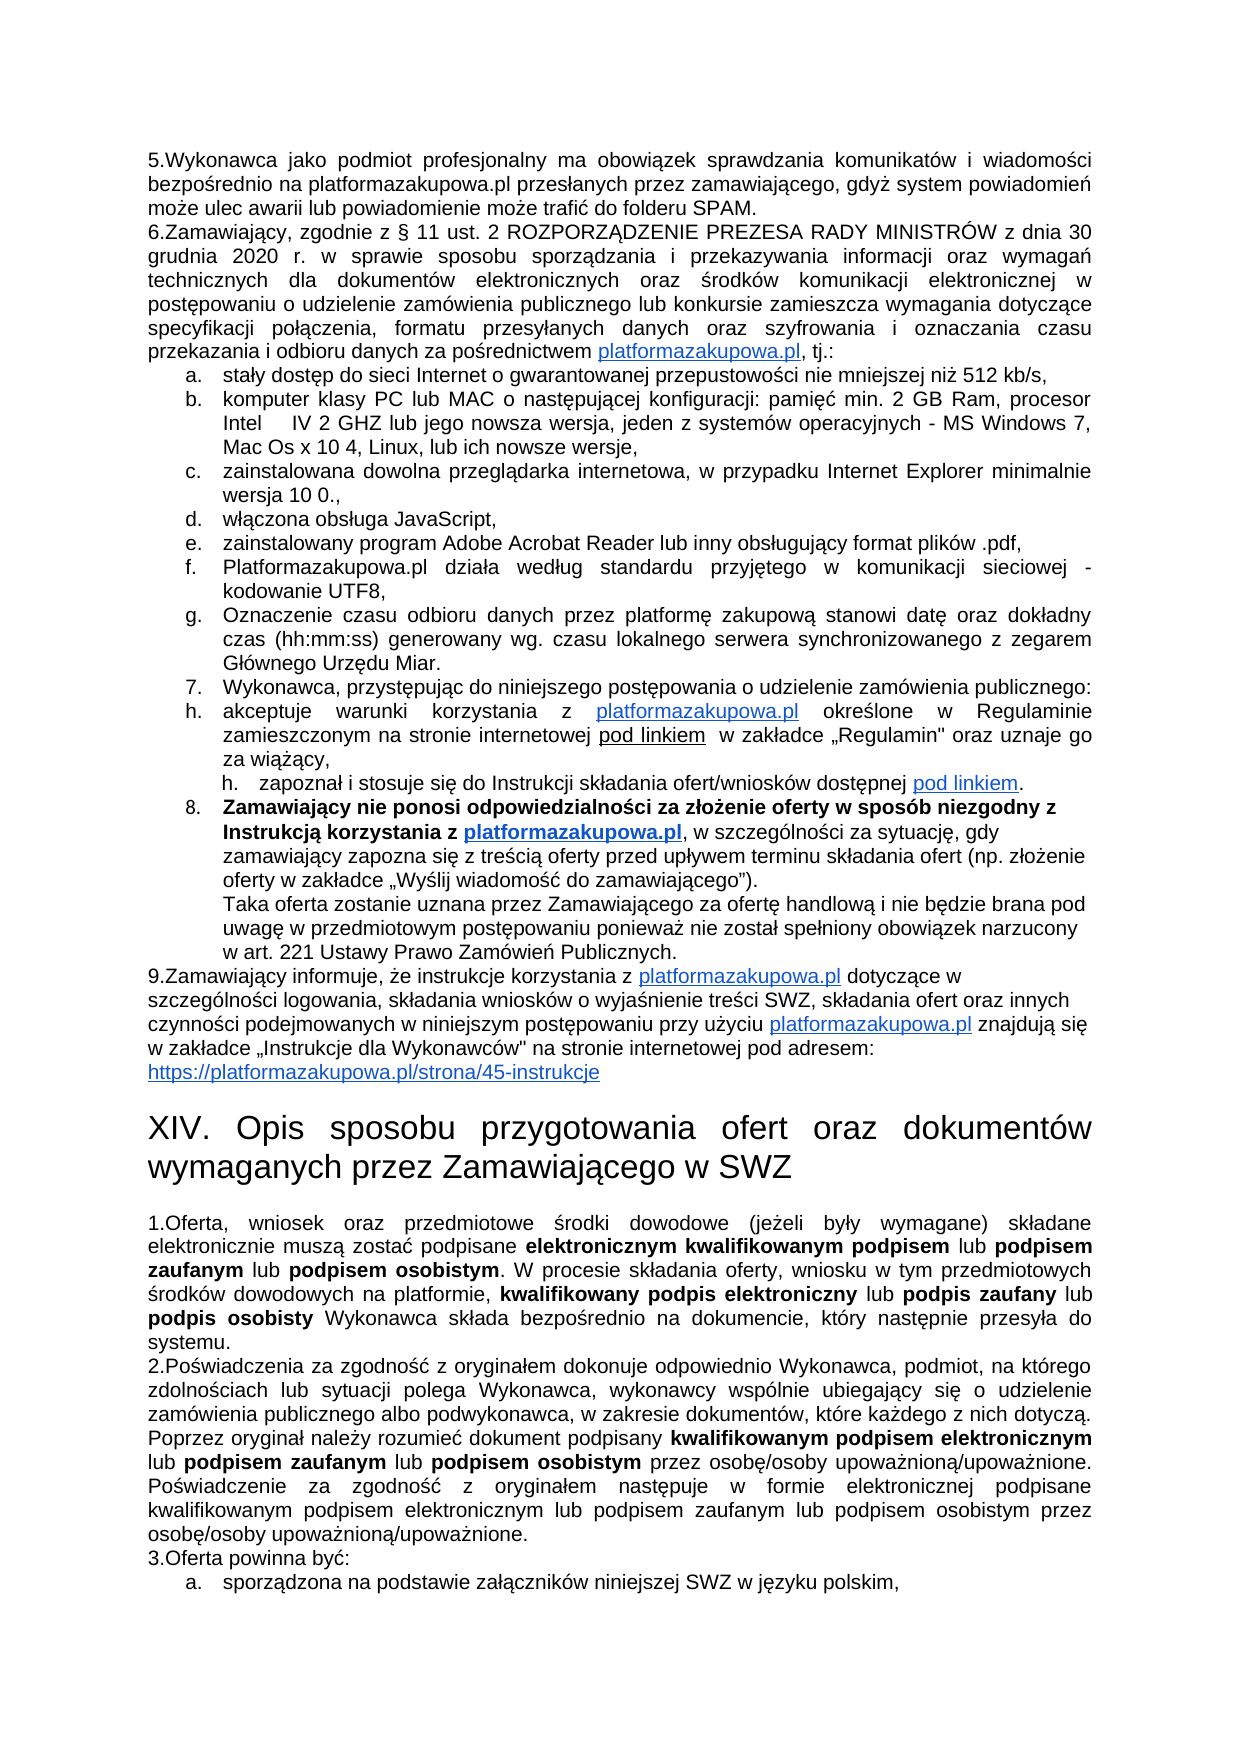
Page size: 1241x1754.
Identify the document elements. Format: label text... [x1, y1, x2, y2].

text 3.Oferta powinna być: [148, 1546, 1093, 1570]
text XIV. Opis sposobu przygotowania ofert oraz dokumentów wymaganych przez Zamawiającego w SWZ [148, 1108, 1093, 1185]
list Zamawiający nie ponosi odpowiedzialności za złożenie oferty w sposób niezgodny z Instrukcją korzystania z platformazakupowa.pl, w szczególności za sytuację, gdy zamawiający zapozna się z treścią oferty przed upływem terminu składania ofert (np. złożenie oferty w zakładce „Wyślij wiadomość do zamawiającego”). Taka oferta zostanie uznana przez Zamawiającego za ofertę handlową i nie będzie brana pod uwagę w przedmiotowym postępowaniu ponieważ nie został spełniony obowiązek narzucony w art. 221 Ustawy Prawo Zamówień Publicznych. [185, 794, 1093, 964]
text 1.Oferta, wniosek oraz przedmiotowe środki dowodowe (jeżeli były wymagane) składane elektronicznie muszą zostać podpisane elektronicznym kwalifikowanym podpisem lub podpisem zaufanym lub podpisem osobistym. W procesie składania oferty, wniosku w tym przedmiotowych środków dowodowych na platformie, kwalifikowany podpis elektroniczny lub podpis zaufany lub podpis osobisty Wykonawca składa bezpośrednio na dokumencie, który następnie przesyła do systemu. [148, 1210, 1093, 1354]
list komputer klasy PC lub MAC o następującej konfiguracji: pamięć min. 2 GB Ram, procesor Intel IV 2 GHZ lub jego nowsza wersja, jeden z systemów operacyjnych - MS Windows 7, Mac Os x 10 4, Linux, lub ich nowsze wersje, [185, 387, 1093, 459]
text 5.Wykonawca jako podmiot profesjonalny ma obowiązek sprawdzania komunikatów i wiadomości bezpośrednio na platformazakupowa.pl przesłanych przez zamawiającego, gdyż system powiadomień może ulec awarii lub powiadomienie może trafić do folderu SPAM. [148, 148, 1093, 219]
list zapoznał i stosuje się do Instrukcji składania ofert/wniosków dostępnej pod linkiem. [221, 771, 1093, 794]
list Platformazakupowa.pl działa według standardu przyjętego w komunikacji sieciowej - kodowanie UTF8, [185, 555, 1093, 603]
list włączona obsługa JavaScript, [185, 507, 1093, 531]
text 9.Zamawiający informuje, że instrukcje korzystania z platformazakupowa.pl dotyczące w szczególności logowania, składania wniosków o wyjaśnienie treści SWZ, składania ofert oraz innych czynności podejmowanych w niniejszym postępowaniu przy użyciu platformazakupowa.pl znajdują się w zakładce „Instrukcje dla Wykonawców" na stronie internetowej pod adresem: https://platformazakupowa.pl/strona/45-instrukcje [148, 964, 1093, 1083]
list zainstalowana dowolna przeglądarka internetowa, w przypadku Internet Explorer minimalnie wersja 10 0., [185, 459, 1093, 507]
list akceptuje warunki korzystania z platformazakupowa.pl określone w Regulaminie zamieszczonym na stronie internetowej pod linkiem w zakładce „Regulamin" oraz uznaje go za wiążący, [185, 699, 1093, 771]
text 2.Poświadczenia za zgodność z oryginałem dokonuje odpowiednio Wykonawca, podmiot, na którego zdolnościach lub sytuacji polega Wykonawca, wykonawcy wspólnie ubiegający się o udzielenie zamówienia publicznego albo podwykonawca, w zakresie dokumentów, które każdego z nich dotyczą. Poprzez oryginał należy rozumieć dokument podpisany kwalifikowanym podpisem elektronicznym lub podpisem zaufanym lub podpisem osobistym przez osobę/osoby upoważnioną/upoważnione. Poświadczenie za zgodność z oryginałem następuje w formie elektronicznej podpisane kwalifikowanym podpisem elektronicznym lub podpisem zaufanym lub podpisem osobistym przez osobę/osoby upoważnioną/upoważnione. [148, 1354, 1093, 1546]
list stały dostęp do sieci Internet o gwarantowanej przepustowości nie mniejszej niż 512 kb/s, [185, 363, 1093, 387]
list Wykonawca, przystępując do niniejszego postępowania o udzielenie zamówienia publicznego: [185, 675, 1093, 699]
list Oznaczenie czasu odbioru danych przez platformę zakupową stanowi datę oraz dokładny czas (hh:mm:ss) generowany wg. czasu lokalnego serwera synchronizowanego z zegarem Głównego Urzędu Miar. [185, 603, 1093, 675]
list zainstalowany program Adobe Acrobat Reader lub inny obsługujący format plików .pdf, [185, 531, 1093, 555]
list sporządzona na podstawie załączników niniejszej SWZ w języku polskim, [185, 1570, 1093, 1594]
text 6.Zamawiający, zgodnie z § 11 ust. 2 ROZPORZĄDZENIE PREZESA RADY MINISTRÓW z dnia 30 grudnia 2020 r. w sprawie sposobu sporządzania i przekazywania informacji oraz wymagań technicznych dla dokumentów elektronicznych oraz środków komunikacji elektronicznej w postępowaniu o udzielenie zamówienia publicznego lub konkursie zamieszcza wymagania dotyczące specyfikacji połączenia, formatu przesyłanych danych oraz szyfrowania i oznaczania czasu przekazania i odbioru danych za pośrednictwem platformazakupowa.pl, tj.: [148, 219, 1093, 363]
